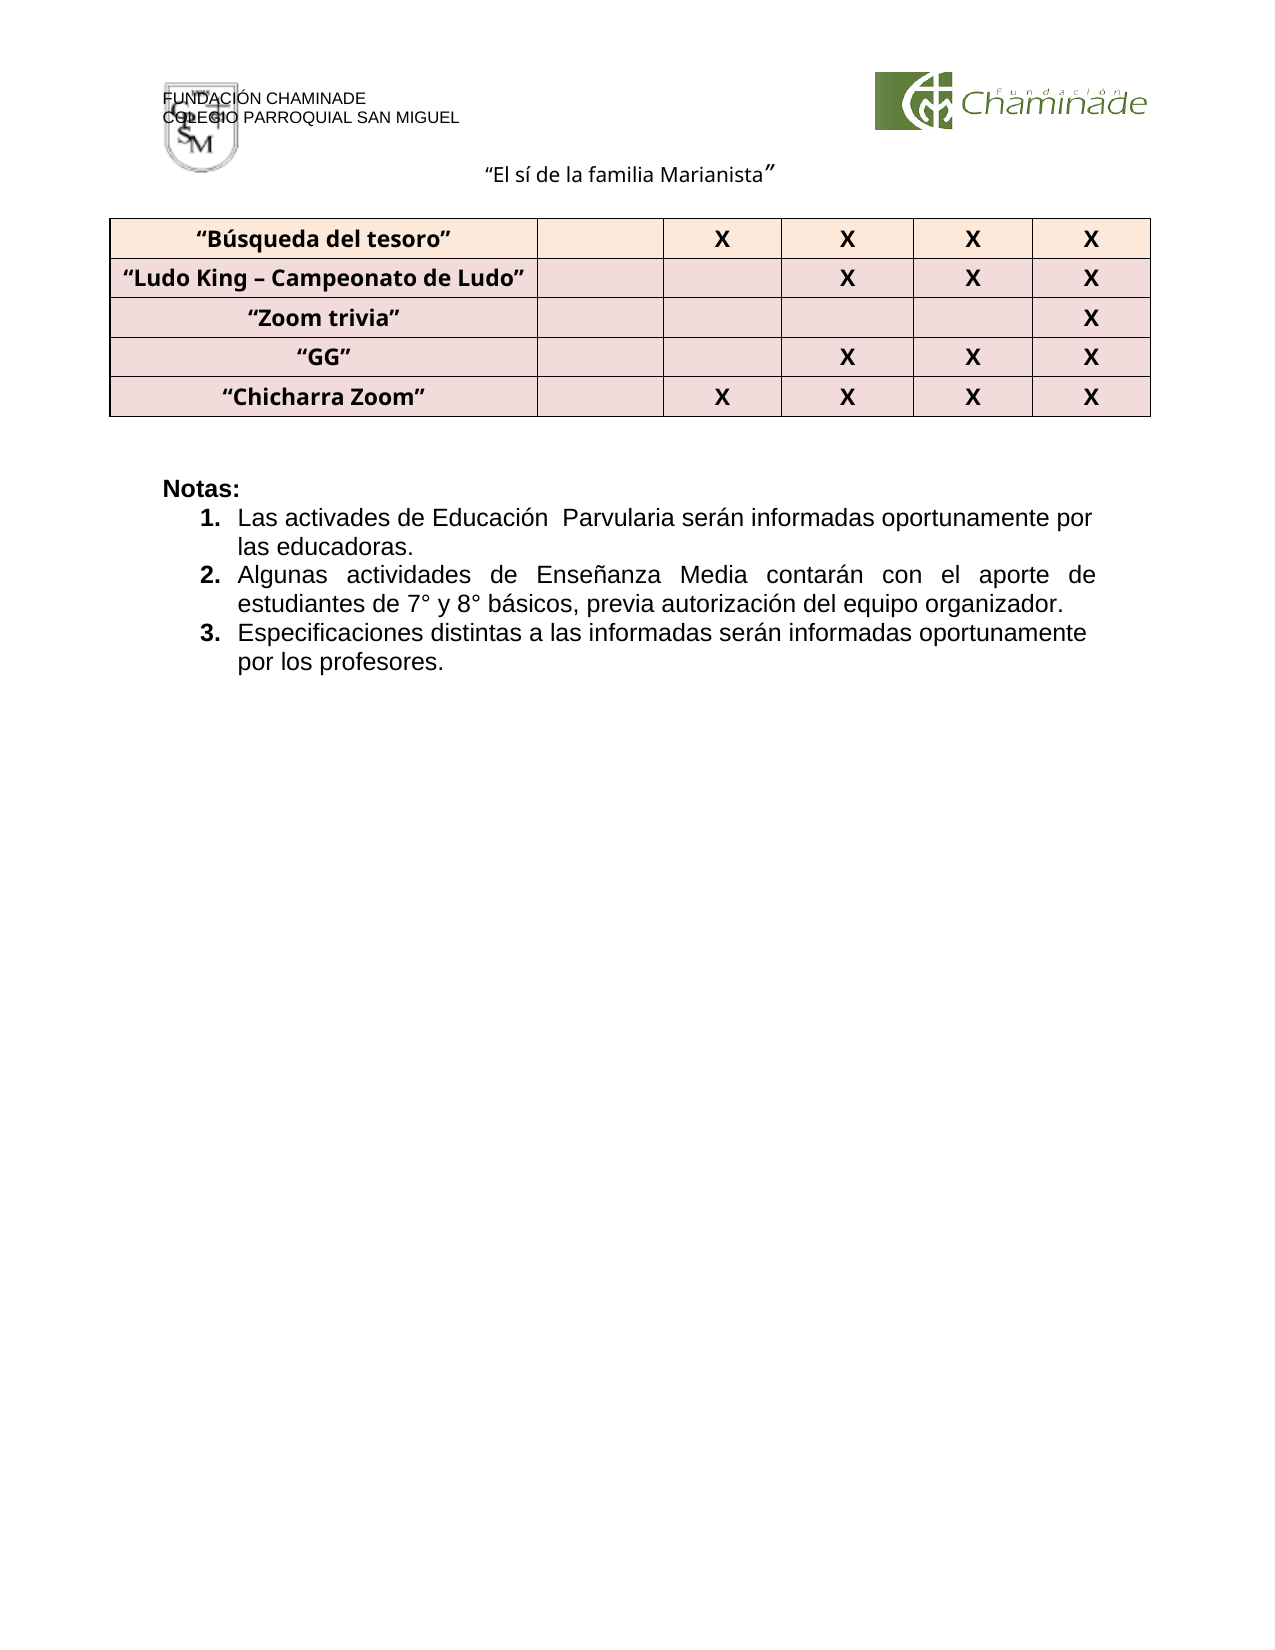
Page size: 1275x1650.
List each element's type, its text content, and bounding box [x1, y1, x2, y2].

table_cell [538, 298, 663, 337]
table_cell X [1033, 298, 1150, 337]
table_cell [664, 338, 781, 376]
picture [875, 72, 1149, 130]
table_cell “Chicharra Zoom” [111, 377, 537, 416]
list Especificaciones distintas a las informadas serán informadas oportunamente por los profesores. [200, 618, 1098, 675]
list Las activades de Educación Parvularia serán informadas oportunamente por las educadoras. [200, 503, 1098, 560]
table_cell X [1033, 259, 1150, 297]
table_cell X [664, 219, 781, 258]
table_cell X [914, 259, 1032, 297]
table_cell [538, 259, 663, 297]
table_cell “GG” [111, 338, 537, 376]
table_cell “Búsqueda del tesoro” [111, 219, 537, 258]
table_cell X [1033, 338, 1150, 376]
table_cell [914, 298, 1032, 337]
table_cell [664, 259, 781, 297]
text Notas: [162, 474, 1098, 503]
table_cell X [914, 338, 1032, 376]
table_cell X [782, 338, 913, 376]
table_cell X [782, 259, 913, 297]
table_cell [538, 338, 663, 376]
table_cell X [782, 219, 913, 258]
table_cell X [1033, 377, 1150, 416]
table_cell [782, 298, 913, 337]
table_cell “Ludo King – Campeonato de Ludo” [111, 259, 537, 297]
table_cell X [914, 377, 1032, 416]
table_cell “Zoom trivia” [111, 298, 537, 337]
list Algunas actividades de Enseñanza Media contarán con el aporte de estudiantes de 7° y 8° básicos, previa autorización del equipo organizador. [200, 560, 1098, 618]
table_cell [538, 219, 663, 258]
picture [162, 82, 245, 176]
table_cell X [782, 377, 913, 416]
table_cell X [664, 377, 781, 416]
table_cell X [914, 219, 1032, 258]
table_cell [538, 377, 663, 416]
table_cell X [1033, 219, 1150, 258]
picture [238, 94, 245, 103]
table_cell [664, 298, 781, 337]
